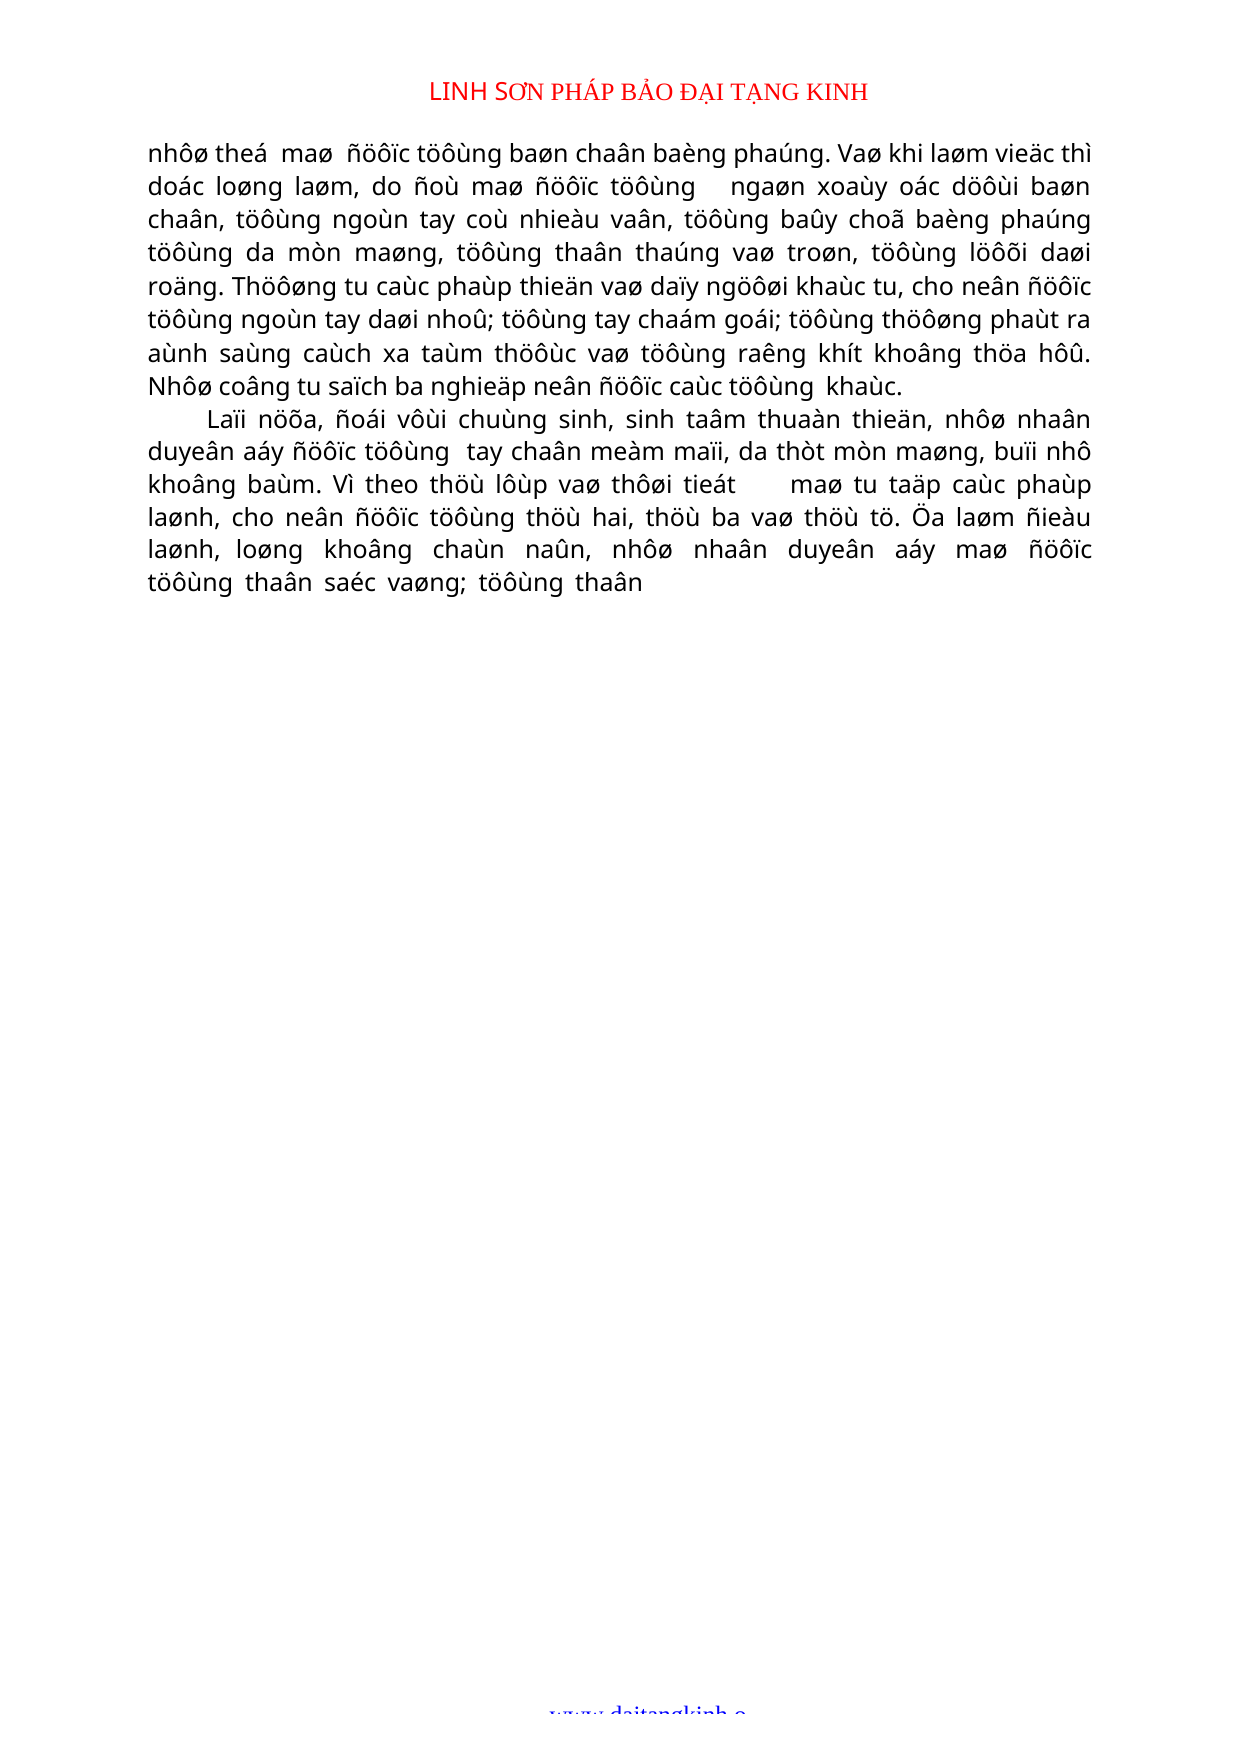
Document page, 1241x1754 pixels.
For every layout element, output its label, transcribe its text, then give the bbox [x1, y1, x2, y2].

text Laïi nöõa, ñoái vôùi chuùng sinh, sinh taâm thuaàn thieän, nhôø nhaân duyeân aáy ñöôïc töôùng tay chaân meàm maïi, da thòt mòn maøng, buïi nhô khoâng baùm. Vì theo thöù lôùp vaø thôøi tieát maø tu taäp caùc phaùp laønh, cho neân ñöôïc töôùng thöù hai, thöù ba vaø thöù tö. Öa laøm ñieàu laønh, loøng khoâng chaùn naûn, nhôø nhaân duyeân aáy maø ñöôïc töôùng thaân saéc vaøng; töôùng thaân [147, 403, 1093, 599]
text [147, 135, 1093, 403]
